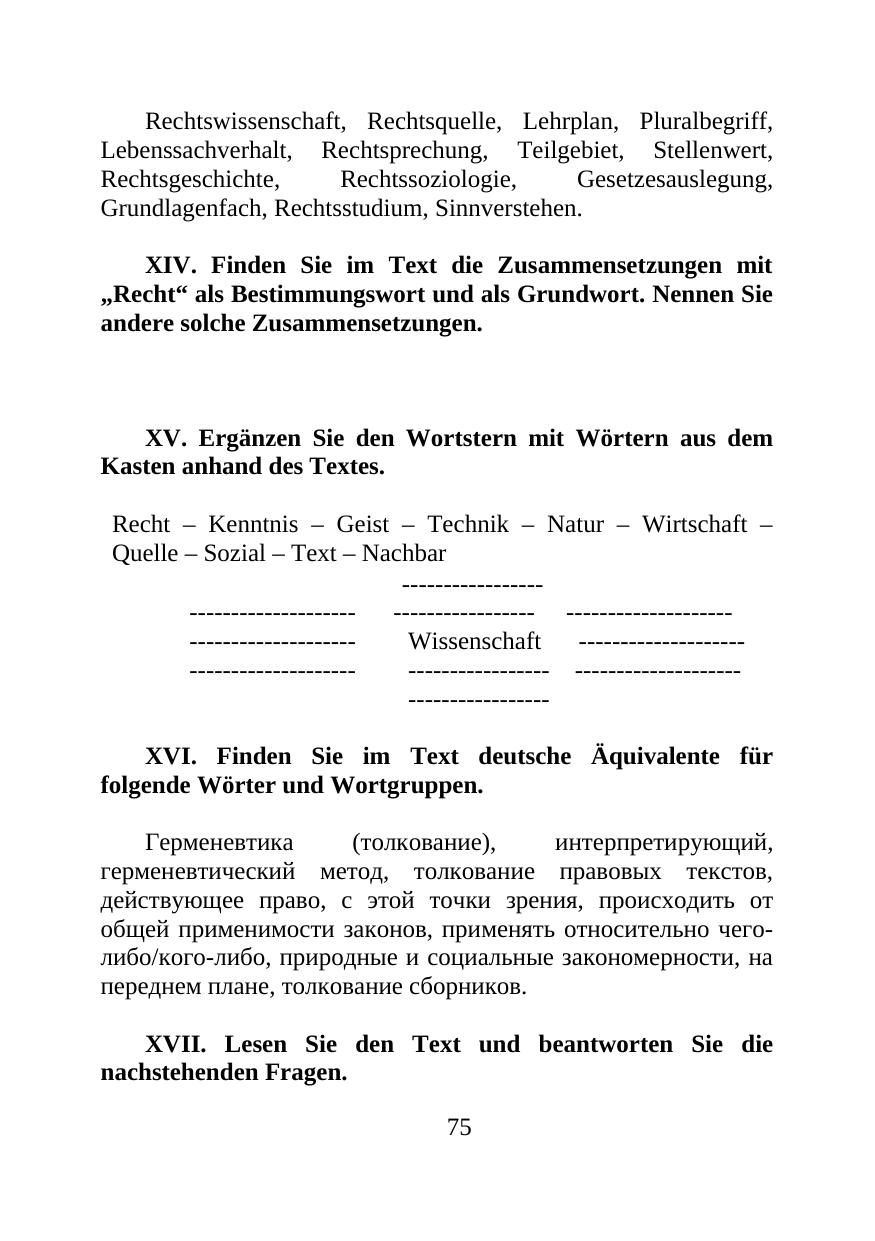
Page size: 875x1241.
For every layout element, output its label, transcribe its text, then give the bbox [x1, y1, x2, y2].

text -------------------- Wissenschaft -------------------- [100, 626, 774, 655]
text XVII. Lesen Sie den Text und beantworten Sie die nachstehenden Fragen. [100, 1029, 774, 1086]
text ----------------- [100, 569, 774, 597]
text Герменевтика (толкование), интерпретирующий, герменевтический метод, толкование правовых текстов, действующее право, с этой точки зрения, происходить от общей применимости законов, применять относительно чего-либо/кого-либо, природные и социальные закономерности, на переднем плане, толкование сборников. [100, 827, 774, 1000]
text XVI. Finden Sie im Text deutsche Äquivalente für folgende Wörter und Wortgruppen. [100, 741, 774, 799]
text XV. Ergänzen Sie den Wortstern mit Wörtern aus dem Kasten anhand des Textes. [100, 423, 774, 480]
text -------------------- ----------------- -------------------- [100, 597, 774, 626]
text Rechtswissenschaft, Rechtsquelle, Lehrplan, Pluralbegriff, Lebenssachverhalt, Rechtsprechung, Teilgebiet, Stellenwert, Rechtsgeschichte, Rechtssoziologie, Gesetzesauslegung, Grundlagenfach, Rechtsstudium, Sinnverstehen. [100, 106, 774, 221]
table_header Recht – Kenntnis – Geist – Technik – Natur – Wirtschaft – Quelle – Sozial – Text – Nachbar [101, 509, 785, 569]
text -------------------- ----------------- -------------------- [100, 655, 774, 684]
text XIV. Finden Sie im Text die Zusammensetzungen mit „Recht“ als Bestimmungswort und als Grundwort. Nennen Sie andere solche Zusammensetzungen. [100, 250, 774, 336]
text ----------------- [100, 684, 774, 712]
